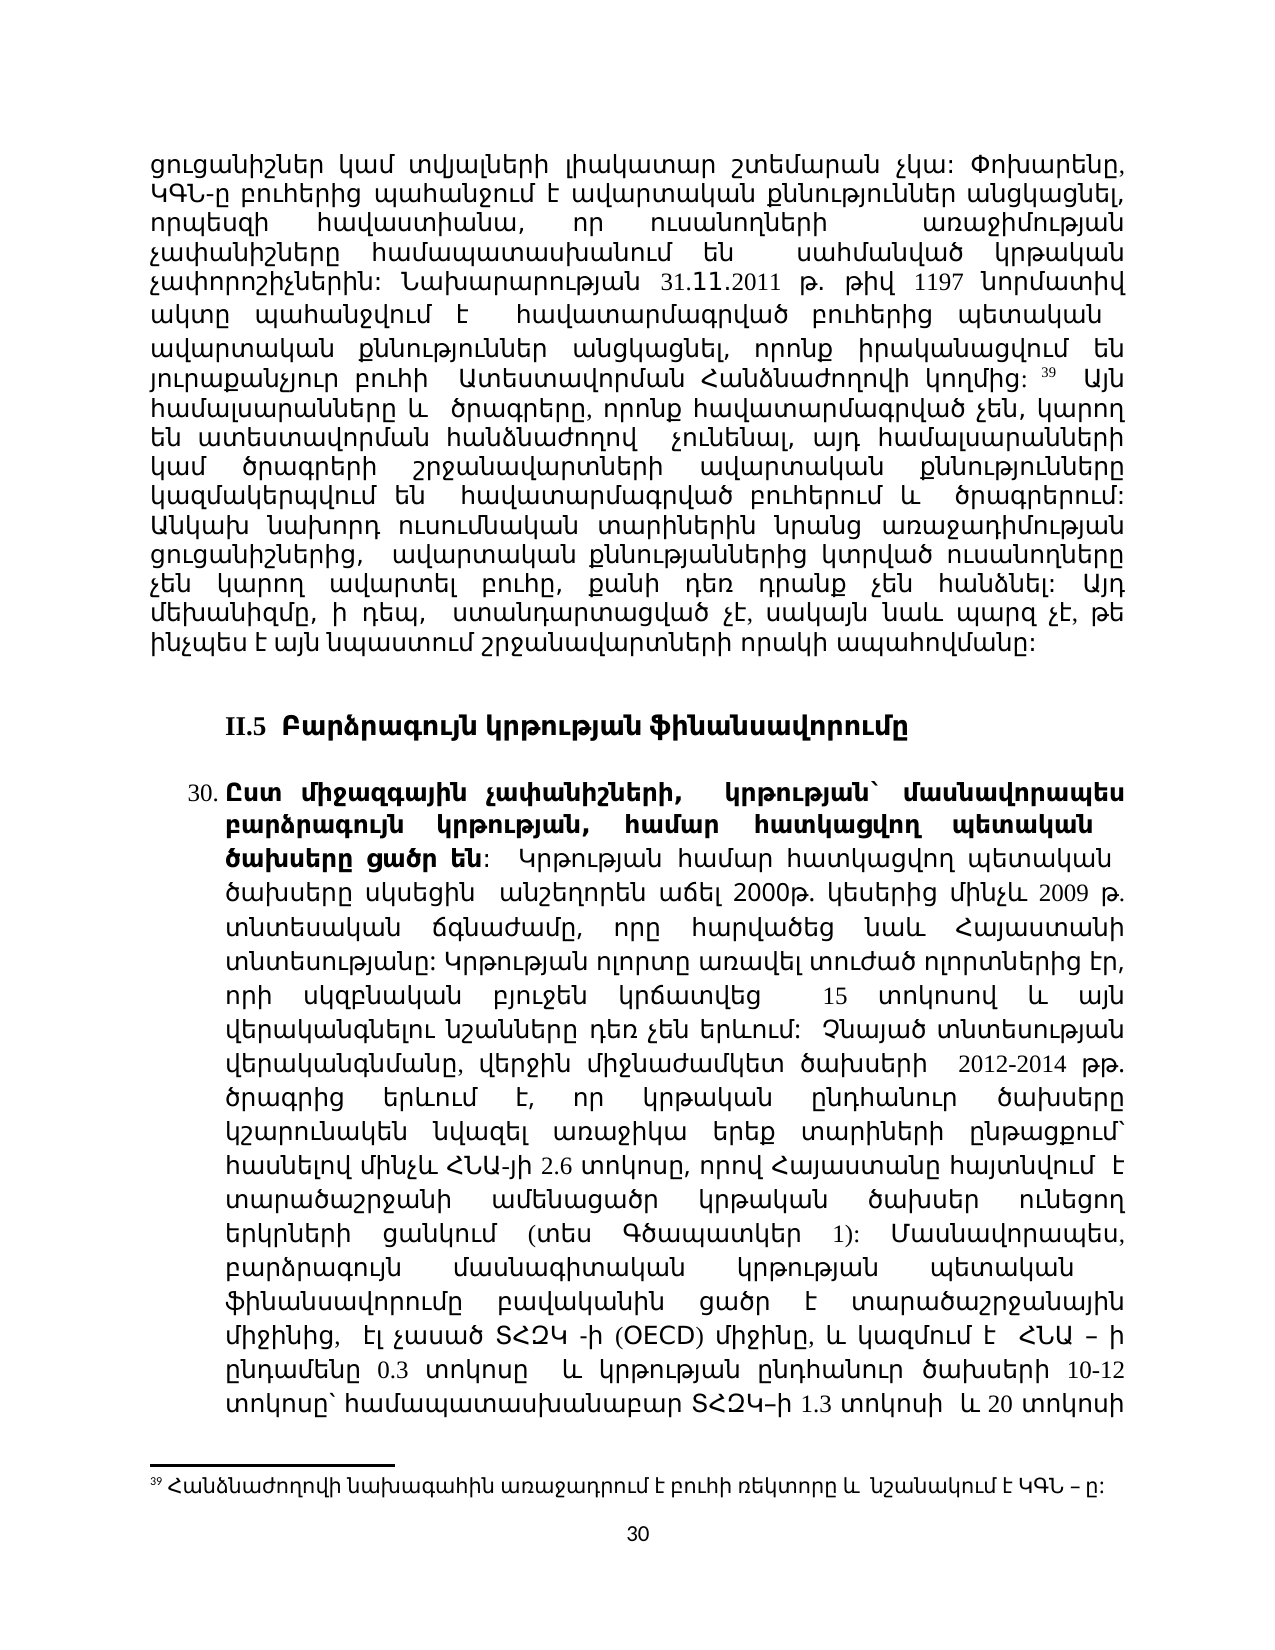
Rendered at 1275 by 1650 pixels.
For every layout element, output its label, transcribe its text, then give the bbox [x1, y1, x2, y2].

subtitle Բարձրագույն կրթության ֆինանսավորումը [225, 707, 1125, 743]
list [150, 150, 1125, 657]
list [187, 778, 1125, 1420]
